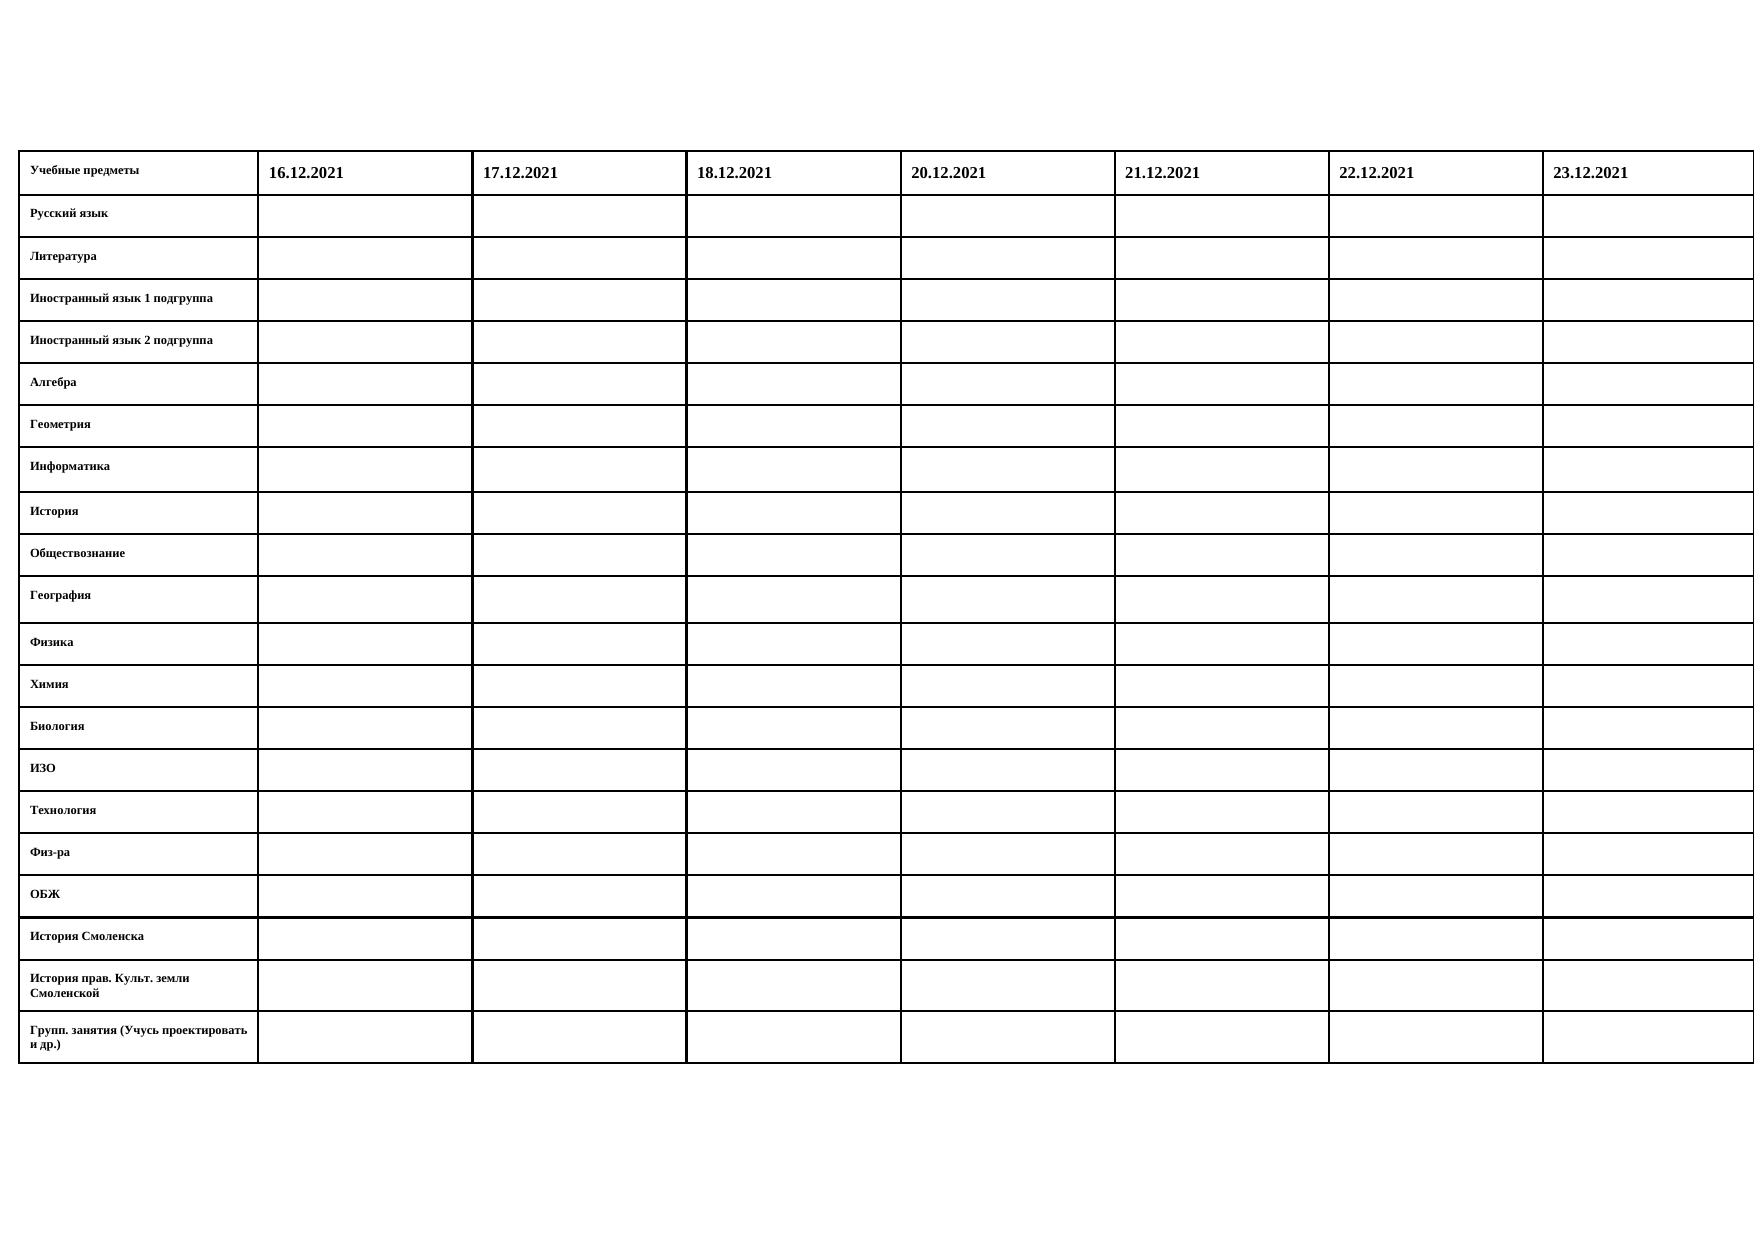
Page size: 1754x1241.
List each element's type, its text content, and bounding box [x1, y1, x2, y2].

table_cell [259, 406, 471, 446]
table_cell [259, 961, 471, 1010]
table_cell Физ-ра [20, 834, 257, 874]
table_cell [1116, 406, 1328, 446]
table_cell [1544, 493, 1753, 533]
table_cell [259, 577, 471, 622]
table_cell [688, 961, 900, 1010]
table_cell [902, 961, 1114, 1010]
table_cell [1330, 792, 1542, 832]
table_cell Иностранный язык 2 подгруппа [20, 322, 257, 362]
table_cell [1544, 961, 1753, 1010]
table_cell [688, 364, 900, 404]
table_cell География [20, 577, 257, 622]
table_cell 17.12.2021 [474, 152, 685, 194]
table_cell История [20, 493, 257, 533]
table_cell [688, 919, 900, 958]
table_cell [1544, 535, 1753, 575]
table_cell [902, 834, 1114, 874]
table_cell [474, 1012, 685, 1062]
table_cell Геометрия [20, 406, 257, 446]
table_cell [474, 238, 685, 278]
table_cell [1544, 834, 1753, 874]
table_cell [1544, 196, 1753, 236]
table_cell [259, 280, 471, 320]
table_cell [902, 364, 1114, 404]
table_cell [259, 1012, 471, 1062]
table_cell [1330, 196, 1542, 236]
table_cell [1544, 876, 1753, 916]
table_cell Учебные предметы [20, 152, 257, 194]
table_cell Алгебра [20, 364, 257, 404]
table_cell [1116, 238, 1328, 278]
table_cell [474, 624, 685, 664]
table_cell [1544, 624, 1753, 664]
table_cell [259, 448, 471, 491]
table_cell [688, 834, 900, 874]
table_cell [474, 448, 685, 491]
table_cell [1544, 322, 1753, 362]
table_cell [1330, 280, 1542, 320]
table_cell [688, 750, 900, 790]
table_cell [1330, 961, 1542, 1010]
table_cell [902, 238, 1114, 278]
table_cell [1330, 364, 1542, 404]
table_cell [688, 322, 900, 362]
table_cell [1544, 406, 1753, 446]
table_cell [688, 666, 900, 706]
table_cell [1116, 834, 1328, 874]
table_cell [902, 1012, 1114, 1062]
table_cell [1544, 792, 1753, 832]
table_cell Химия [20, 666, 257, 706]
table_cell 20.12.2021 [902, 152, 1114, 194]
table_cell История прав. Культ. земли Смоленской [20, 961, 257, 1010]
table_cell [1116, 961, 1328, 1010]
table_cell Технология [20, 792, 257, 832]
table_cell [1116, 535, 1328, 575]
table_cell [1544, 238, 1753, 278]
table_cell [474, 666, 685, 706]
table_cell Литература [20, 238, 257, 278]
table_cell [474, 708, 685, 748]
table_cell [902, 792, 1114, 832]
table_cell [259, 834, 471, 874]
table_cell 16.12.2021 [259, 152, 471, 194]
table_cell [1116, 493, 1328, 533]
table_cell [902, 535, 1114, 575]
table_cell [1330, 750, 1542, 790]
table_cell [474, 834, 685, 874]
table_cell [474, 535, 685, 575]
table_cell [259, 876, 471, 916]
table_cell [1544, 280, 1753, 320]
table_cell [902, 624, 1114, 664]
table_cell [688, 493, 900, 533]
table_cell [902, 577, 1114, 622]
table_cell [1116, 750, 1328, 790]
table_cell [1330, 876, 1542, 916]
table_cell [1116, 708, 1328, 748]
table_cell [259, 624, 471, 664]
table_cell [474, 750, 685, 790]
table_cell [1116, 196, 1328, 236]
table_cell [902, 666, 1114, 706]
table_cell [1330, 406, 1542, 446]
table_cell Физика [20, 624, 257, 664]
table_cell [902, 919, 1114, 958]
table_cell [474, 577, 685, 622]
table_cell [259, 919, 471, 958]
table_cell [688, 708, 900, 748]
table_cell [1116, 876, 1328, 916]
table_cell [1544, 919, 1753, 958]
table_cell Обществознание [20, 535, 257, 575]
table_cell [688, 577, 900, 622]
table_cell [1116, 624, 1328, 664]
table_cell 21.12.2021 [1116, 152, 1328, 194]
table_cell [1330, 1012, 1542, 1062]
table_cell [1330, 238, 1542, 278]
table_cell [902, 322, 1114, 362]
table_cell [1544, 577, 1753, 622]
table_cell [1330, 919, 1542, 958]
table_cell [474, 919, 685, 958]
table_cell [688, 792, 900, 832]
table_cell Информатика [20, 448, 257, 491]
table_cell [474, 196, 685, 236]
table_cell История Смоленска [20, 919, 257, 958]
table_cell [688, 535, 900, 575]
table_cell [1544, 666, 1753, 706]
table_cell [902, 448, 1114, 491]
table_cell [902, 876, 1114, 916]
table_cell [688, 196, 900, 236]
table_cell [688, 448, 900, 491]
table_cell [1116, 322, 1328, 362]
table_cell [1330, 834, 1542, 874]
table_cell [1116, 448, 1328, 491]
table_cell [474, 406, 685, 446]
table_cell Биология [20, 708, 257, 748]
table_cell [259, 750, 471, 790]
table_cell [474, 493, 685, 533]
table_cell [1544, 708, 1753, 748]
table_cell [474, 280, 685, 320]
table_cell [259, 364, 471, 404]
table_cell [259, 196, 471, 236]
table_cell [1116, 1012, 1328, 1062]
table_cell ИЗО [20, 750, 257, 790]
table_cell [259, 792, 471, 832]
table_cell [1330, 535, 1542, 575]
table_cell [474, 364, 685, 404]
table_cell [902, 280, 1114, 320]
table_cell [259, 238, 471, 278]
table_cell [902, 406, 1114, 446]
table_cell [259, 708, 471, 748]
table_cell [1116, 919, 1328, 958]
table_cell [259, 666, 471, 706]
table_cell [1544, 750, 1753, 790]
table_cell [259, 322, 471, 362]
table_cell [1544, 364, 1753, 404]
table_cell [474, 322, 685, 362]
table_cell [902, 708, 1114, 748]
table_cell [1330, 448, 1542, 491]
table_cell [688, 280, 900, 320]
table_cell [474, 876, 685, 916]
table_cell [259, 493, 471, 533]
table_cell [1116, 577, 1328, 622]
table_cell [474, 961, 685, 1010]
table_cell [259, 535, 471, 575]
table_cell [1116, 280, 1328, 320]
table_cell [902, 196, 1114, 236]
table_cell [1330, 708, 1542, 748]
table_cell [1544, 1012, 1753, 1062]
table_cell 23.12.2021 [1544, 152, 1753, 194]
table_cell [1330, 322, 1542, 362]
table_cell Русский язык [20, 196, 257, 236]
table_cell [1116, 666, 1328, 706]
table_cell [902, 493, 1114, 533]
table_cell [902, 750, 1114, 790]
table_cell [1544, 448, 1753, 491]
table_cell 18.12.2021 [688, 152, 900, 194]
table_cell [1116, 792, 1328, 832]
table_cell Иностранный язык 1 подгруппа [20, 280, 257, 320]
table_cell [1330, 493, 1542, 533]
table_cell [688, 238, 900, 278]
table_cell [688, 1012, 900, 1062]
table_cell [1116, 364, 1328, 404]
table_cell [1330, 577, 1542, 622]
table_cell [688, 624, 900, 664]
table_cell [1330, 624, 1542, 664]
table_cell ОБЖ [20, 876, 257, 916]
table_cell [688, 406, 900, 446]
table_cell [1330, 666, 1542, 706]
table_cell 22.12.2021 [1330, 152, 1542, 194]
table_cell [474, 792, 685, 832]
table_cell Групп. занятия (Учусь проектировать и др.) [20, 1012, 257, 1062]
table_cell [688, 876, 900, 916]
